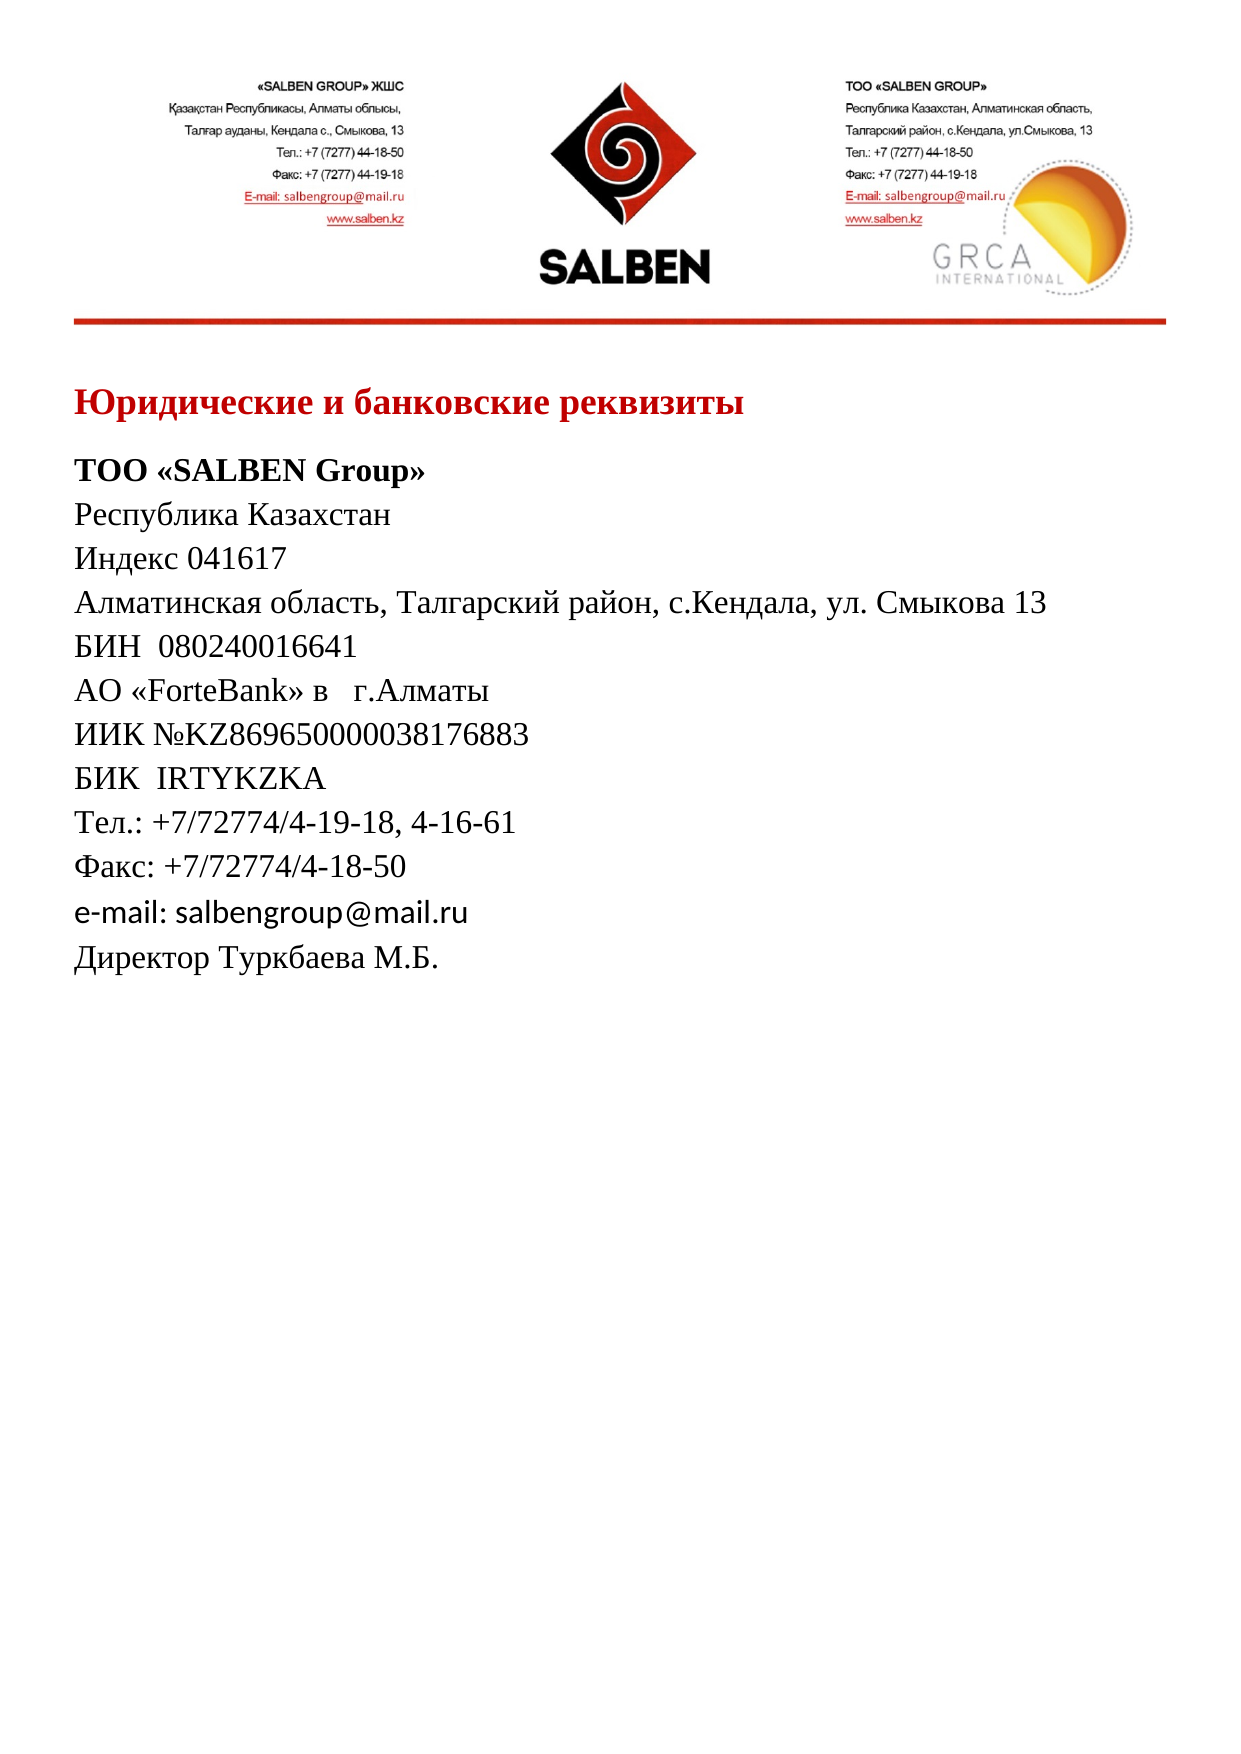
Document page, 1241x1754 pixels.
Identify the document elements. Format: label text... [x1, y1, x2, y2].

text Юридические и банковские реквизиты [74, 379, 1107, 423]
text Директор Туркбаева М.Б. [74, 938, 1107, 976]
picture [73, 29, 1167, 327]
text ИИК №KZ869650000038176883 БИК IRTYKZKA Тел.: +7/72774/4-19-18, 4-16-61 Факс: +7/72774/4-18-50 e-mail: salbengroup@mail.ru [74, 714, 1107, 932]
text ТОО «SALBEN Group» Республика Казахстан Индекс 041617 Алматинская область, Талгарский район, с.Кендала, ул. Смыкова 13 БИН 080240016641 АО «ForteBank» в г.Алматы [74, 450, 1107, 708]
